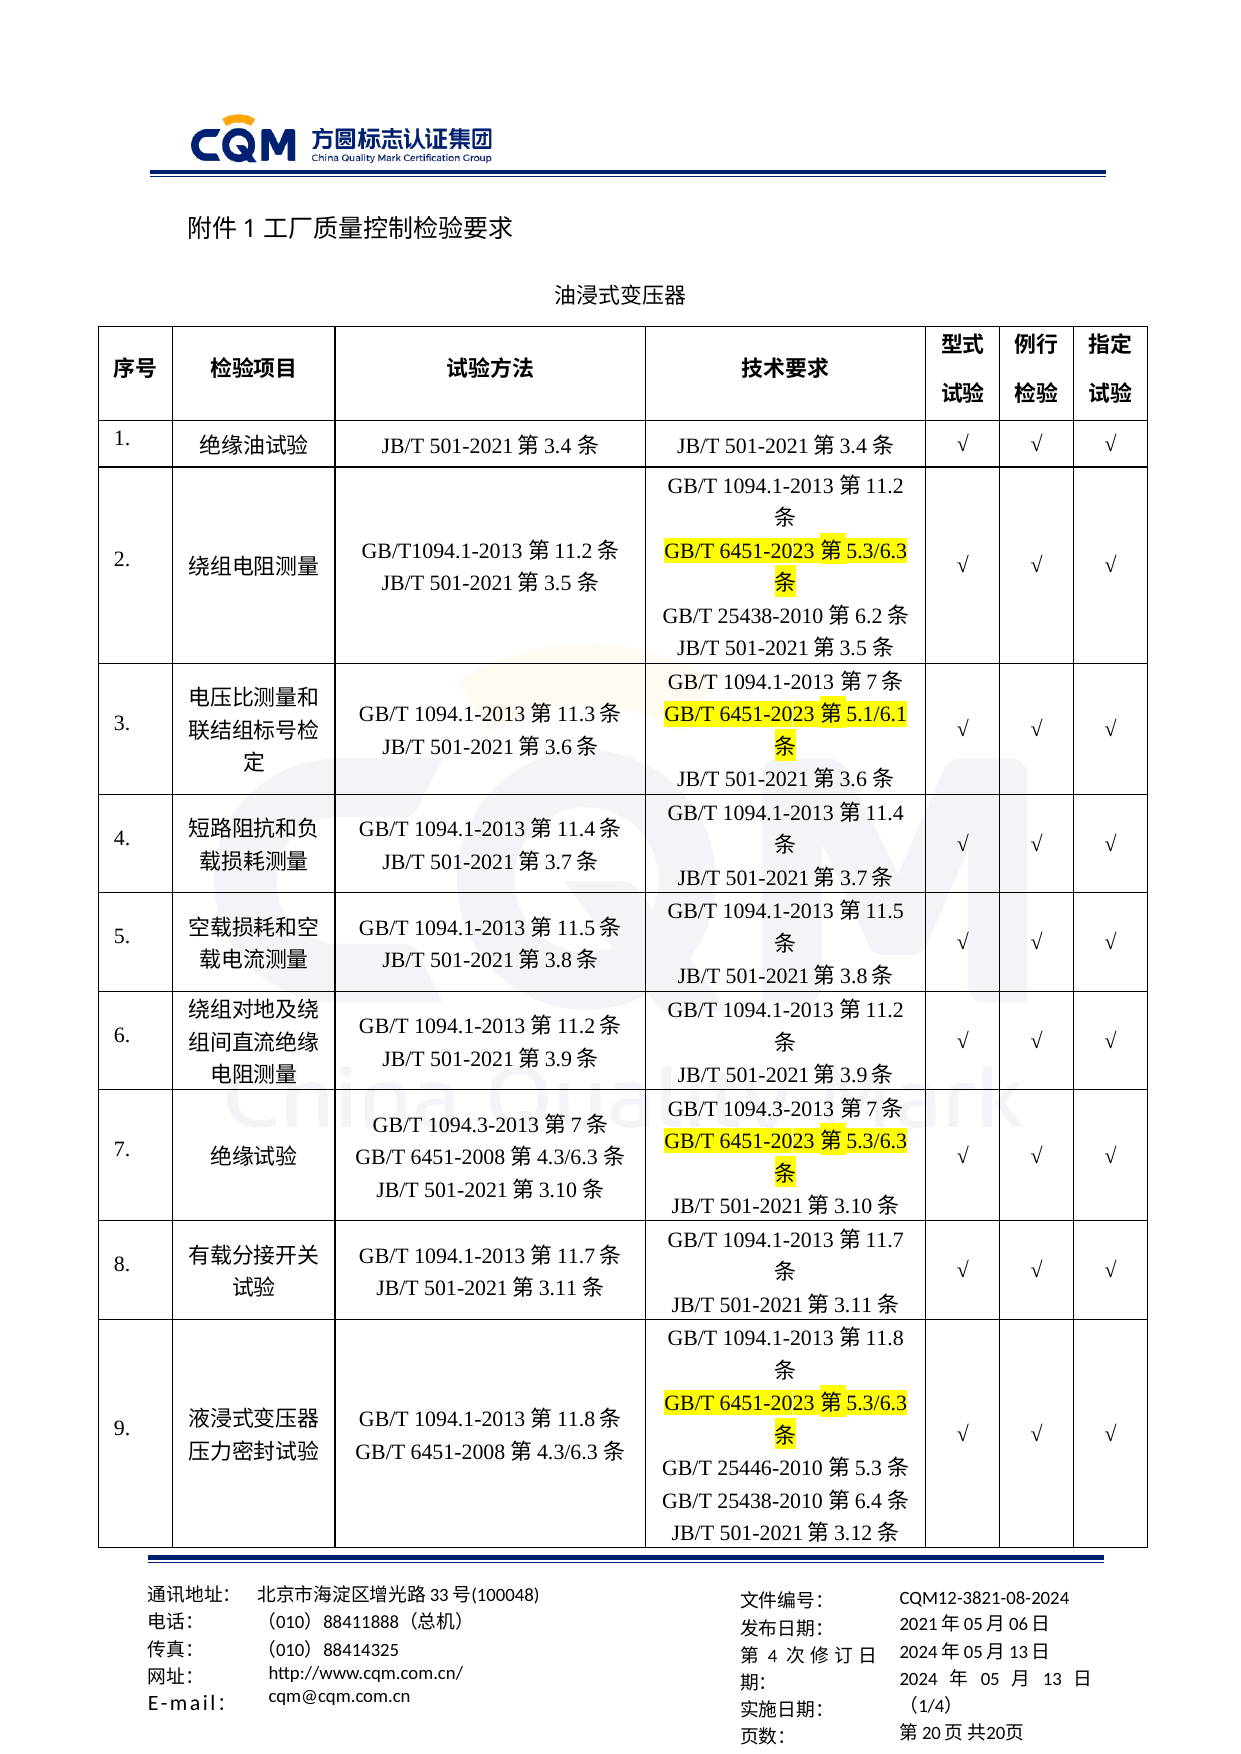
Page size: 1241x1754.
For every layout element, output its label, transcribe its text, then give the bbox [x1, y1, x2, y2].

table_cell √ [1000, 1320, 1073, 1547]
table_cell GB/T 1094.3-2013 第7条 GB/T 6451-2023 第5.3/6.3条 JB/T 501-2021第3.10 条 [646, 1090, 925, 1220]
table_cell √ [926, 1090, 999, 1220]
table_cell √ [1000, 992, 1073, 1089]
subtitle 附件1 工厂质量控制检验要求 [187, 194, 1053, 259]
table_cell √ [1074, 421, 1147, 466]
table_cell GB/T 1094.1-2013 第11.5条 JB/T 501-2021第3.8条 [336, 893, 645, 991]
table_cell [99, 1090, 172, 1220]
table_cell √ [1074, 468, 1147, 662]
table_cell GB/T 1094.1-2013 第11.7条 JB/T 501-2021第3.11 条 [646, 1221, 925, 1319]
table_cell √ [926, 795, 999, 892]
table_cell √ [1074, 992, 1147, 1089]
table_cell √ [926, 421, 999, 466]
table_cell 绕组对地及绕组间直流绝缘电阻测量 [173, 992, 334, 1089]
table_cell GB/T 1094.1-2013 第7条 GB/T 6451-2023 第5.1/6.1条 JB/T 501-2021第3.6 条 [646, 664, 925, 793]
table_cell [99, 664, 172, 793]
table_cell JB/T 501-2021第3.4 条 [646, 421, 925, 466]
table_header 试验方法 [336, 327, 645, 420]
table_cell √ [1000, 421, 1073, 466]
table_cell GB/T 1094.1-2013 第11.5条 JB/T 501-2021第3.8条 [646, 893, 925, 991]
table_cell √ [1000, 893, 1073, 991]
table_cell √ [1000, 795, 1073, 892]
table_cell √ [1074, 1320, 1147, 1547]
table_cell 有载分接开关试验 [173, 1221, 334, 1319]
table_cell GB/T 1094.1-2013 第11.2条 JB/T 501-2021第3.9条 [646, 992, 925, 1089]
table_header 序号 [99, 327, 172, 420]
table_cell √ [1074, 795, 1147, 892]
table_cell √ [1074, 664, 1147, 793]
table_header 检验项目 [173, 327, 334, 420]
table_cell √ [1000, 468, 1073, 662]
table_cell 液浸式变压器压力密封试验 [173, 1320, 334, 1547]
table_header 技术要求 [646, 327, 925, 420]
table_cell [99, 1221, 172, 1319]
table_cell √ [926, 992, 999, 1089]
table_cell √ [926, 468, 999, 662]
table_cell [99, 421, 172, 466]
table_cell JB/T 501-2021第3.4 条 [336, 421, 645, 466]
table_cell 绕组电阻测量 [173, 468, 334, 662]
text 油浸式变压器 [187, 277, 1053, 310]
table_cell GB/T1094.1-2013 第11.2条 JB/T 501-2021第3.5 条 [336, 468, 645, 662]
table_cell 短路阻抗和负载损耗测量 [173, 795, 334, 892]
picture [190, 111, 492, 167]
table_cell GB/T 1094.1-2013 第11.3条 JB/T 501-2021第3.6条 [336, 664, 645, 793]
table_cell [99, 468, 172, 662]
table_cell √ [1074, 1090, 1147, 1220]
table_cell [99, 1320, 172, 1547]
table_cell GB/T 1094.3-2013 第7条 GB/T 6451-2008 第4.3/6.3 条 JB/T 501-2021第3.10 条 [336, 1090, 645, 1220]
table_cell GB/T 1094.1-2013 第11.2条 JB/T 501-2021第3.9条 [336, 992, 645, 1089]
table_cell √ [1000, 1221, 1073, 1319]
table_cell 绝缘油试验 [173, 421, 334, 466]
table_cell 电压比测量和联结组标号检定 [173, 664, 334, 793]
table_header 型式试验 [926, 327, 999, 420]
table_cell √ [1000, 664, 1073, 793]
table_cell √ [926, 1221, 999, 1319]
table_cell √ [926, 893, 999, 991]
table_header 例行检验 [1000, 327, 1073, 420]
table_cell [99, 893, 172, 991]
table_cell [99, 992, 172, 1089]
table_cell 绝缘试验 [173, 1090, 334, 1220]
table_cell GB/T 1094.1-2013 第11.8条 GB/T 6451-2008 第4.3/6.3 条 [336, 1320, 645, 1547]
table_cell √ [926, 664, 999, 793]
table_cell GB/T 1094.1-2013 第11.4条 JB/T 501-2021第3.7条 [646, 795, 925, 892]
table_cell √ [1074, 893, 1147, 991]
table_cell GB/T 1094.1-2013 第11.8 条 GB/T 6451-2023 第5.3/6.3 条 GB/T 25446-2010 第5.3 条 GB/T 25438-2010 第6.4 条 JB/T 501-2021第3.12 条 [646, 1320, 925, 1547]
table_cell GB/T 1094.1-2013 第11.7条 JB/T 501-2021第3.11 条 [336, 1221, 645, 1319]
table_cell √ [1074, 1221, 1147, 1319]
table_cell √ [1000, 1090, 1073, 1220]
table_cell GB/T 1094.1-2013 第11.2条 GB/T 6451-2023 第5.3/6.3条 GB/T 25438-2010 第6.2条 JB/T 501-2021第3.5 条 [646, 468, 925, 662]
table_cell √ [926, 1320, 999, 1547]
table_header 指定试验 [1074, 327, 1147, 420]
table_cell 空载损耗和空载电流测量 [173, 893, 334, 991]
table_cell [99, 795, 172, 892]
table_cell GB/T 1094.1-2013 第11.4条 JB/T 501-2021第3.7条 [336, 795, 645, 892]
